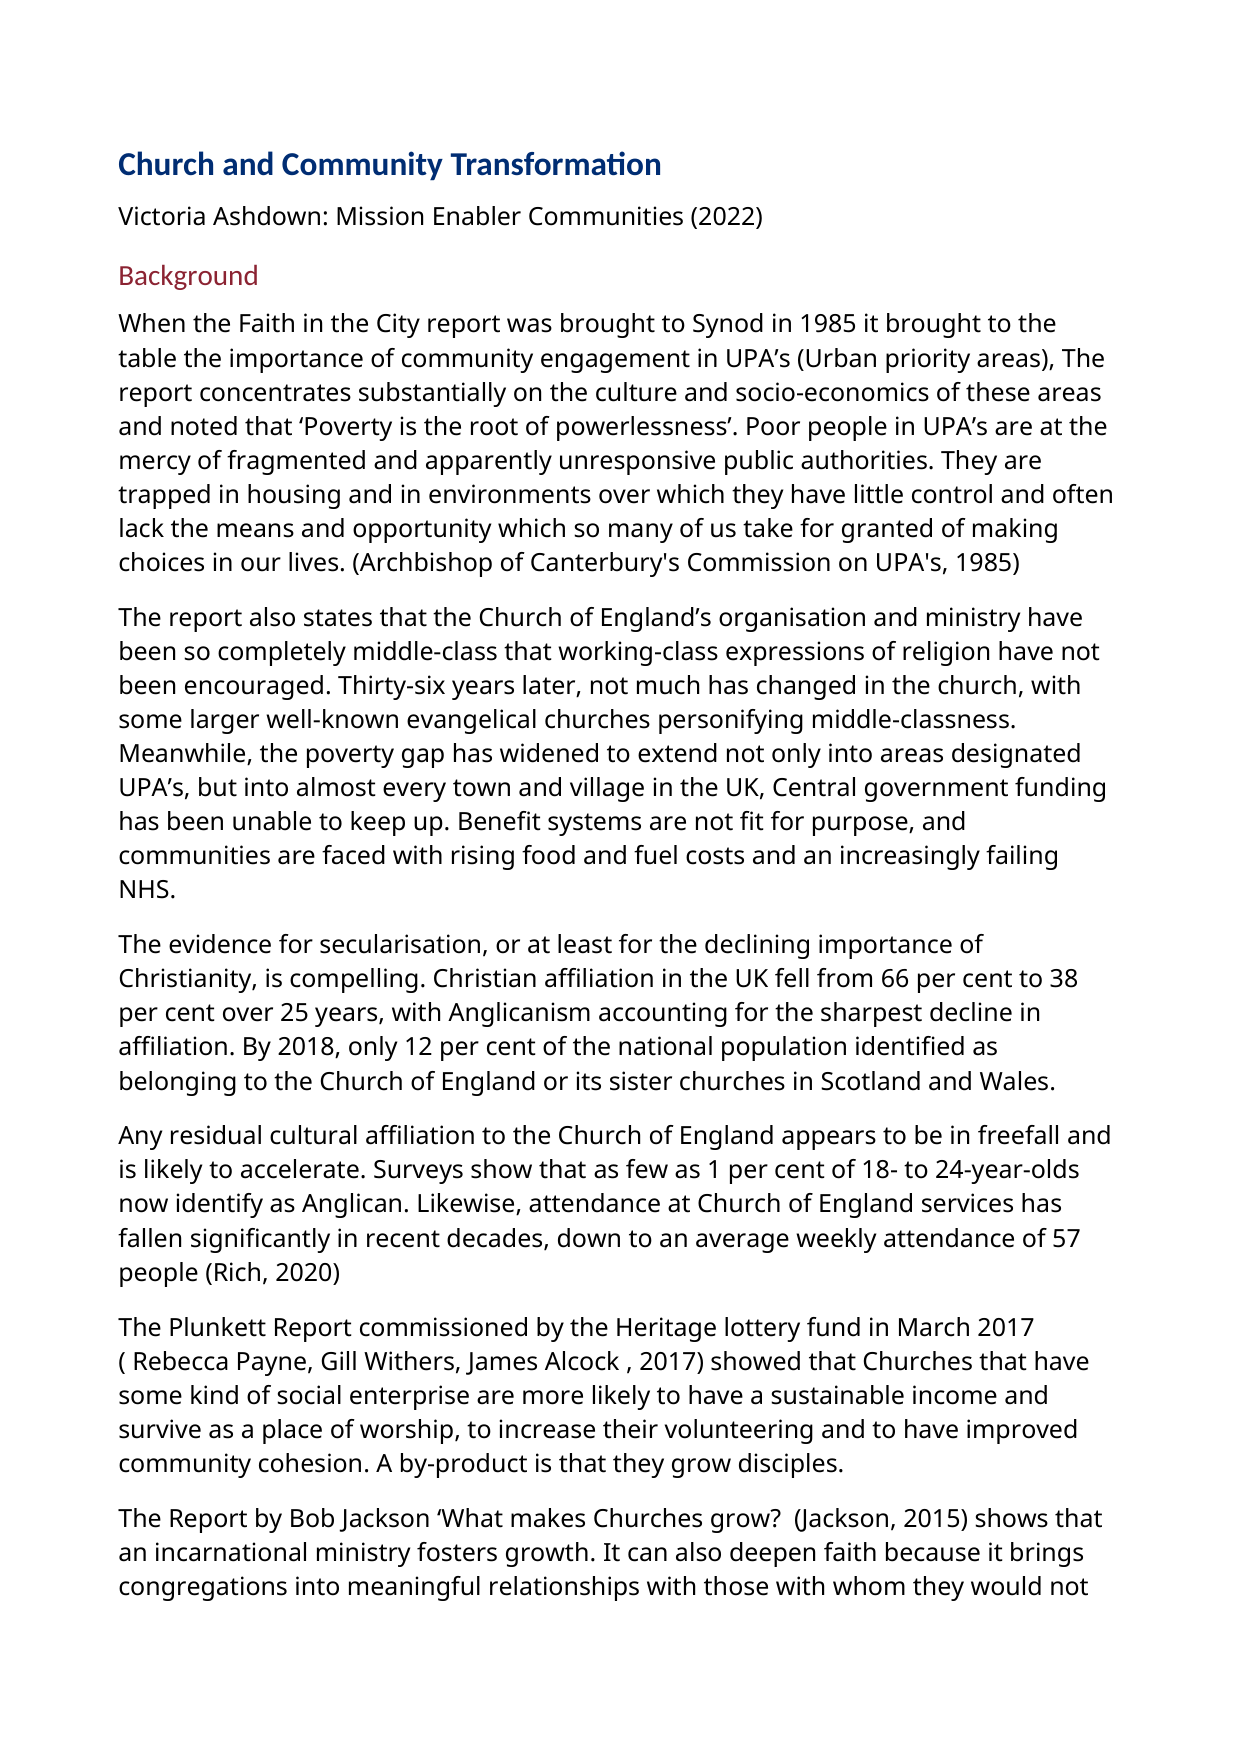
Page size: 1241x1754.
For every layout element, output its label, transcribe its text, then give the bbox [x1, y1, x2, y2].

text The Plunkett Report commissioned by the Heritage lottery fund in March 2017 ( Rebecca Payne, Gill Withers, James Alcock , 2017) showed that Churches that have some kind of social enterprise are more likely to have a sustainable income and survive as a place of worship, to increase their volunteering and to have improved community cohesion. A by-product is that they grow disciples. [845, 1309, 1122, 1479]
text The evidence for secularisation, or at least for the declining importance of Christianity, is compelling. Christian affiliation in the UK fell from 66 per cent to 38 per cent over 25 years, with Anglicanism accounting for the sharpest decline in affiliation. By 2018, only 12 per cent of the national population identified as belonging to the Church of England or its sister churches in Scotland and Wales. [118, 927, 1122, 1097]
text Victoria Ashdown: Mission Enabler Communities (2022) [118, 198, 1122, 232]
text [118, 1500, 1122, 1602]
text Any residual cultural affiliation to the Church of England appears to be in freefall and is likely to accelerate. Surveys show that as few as 1 per cent of 18- to 24-year-olds now identify as Anglican. Likewise, attendance at Church of England services has fallen significantly in recent decades, down to an average weekly attendance of 57 people (Rich, 2020) [118, 1118, 1122, 1288]
subtitle Background [118, 257, 1122, 293]
text When the Faith in the City report was brought to Synod in 1985 it brought to the table the importance of community engagement in UPA’s (Urban priority areas), The report concentrates substantially on the culture and socio-economics of these areas and noted that ‘Poverty is the root of powerlessness’. Poor people in UPA’s are at the mercy of fragmented and apparently unresponsive public authorities. They are trapped in housing and in environments over which they have little control and often lack the means and opportunity which so many of us take for granted of making choices in our lives. (Archbishop of Canterbury's Commission on UPA's, 1985) [118, 306, 1122, 579]
text The report also states that the Church of England’s organisation and ministry have been so completely middle-class that working-class expressions of religion have not been encouraged. Thirty-six years later, not much has changed in the church, with some larger well-known evangelical churches personifying middle-classness. Meanwhile, the poverty gap has widened to extend not only into areas designated UPA’s, but into almost every town and village in the UK, Central government funding has been unable to keep up. Benefit systems are not fit for purpose, and communities are faced with rising food and fuel costs and an increasingly failing NHS. [118, 599, 1122, 906]
subtitle Church and Community Transformation [118, 143, 1122, 184]
